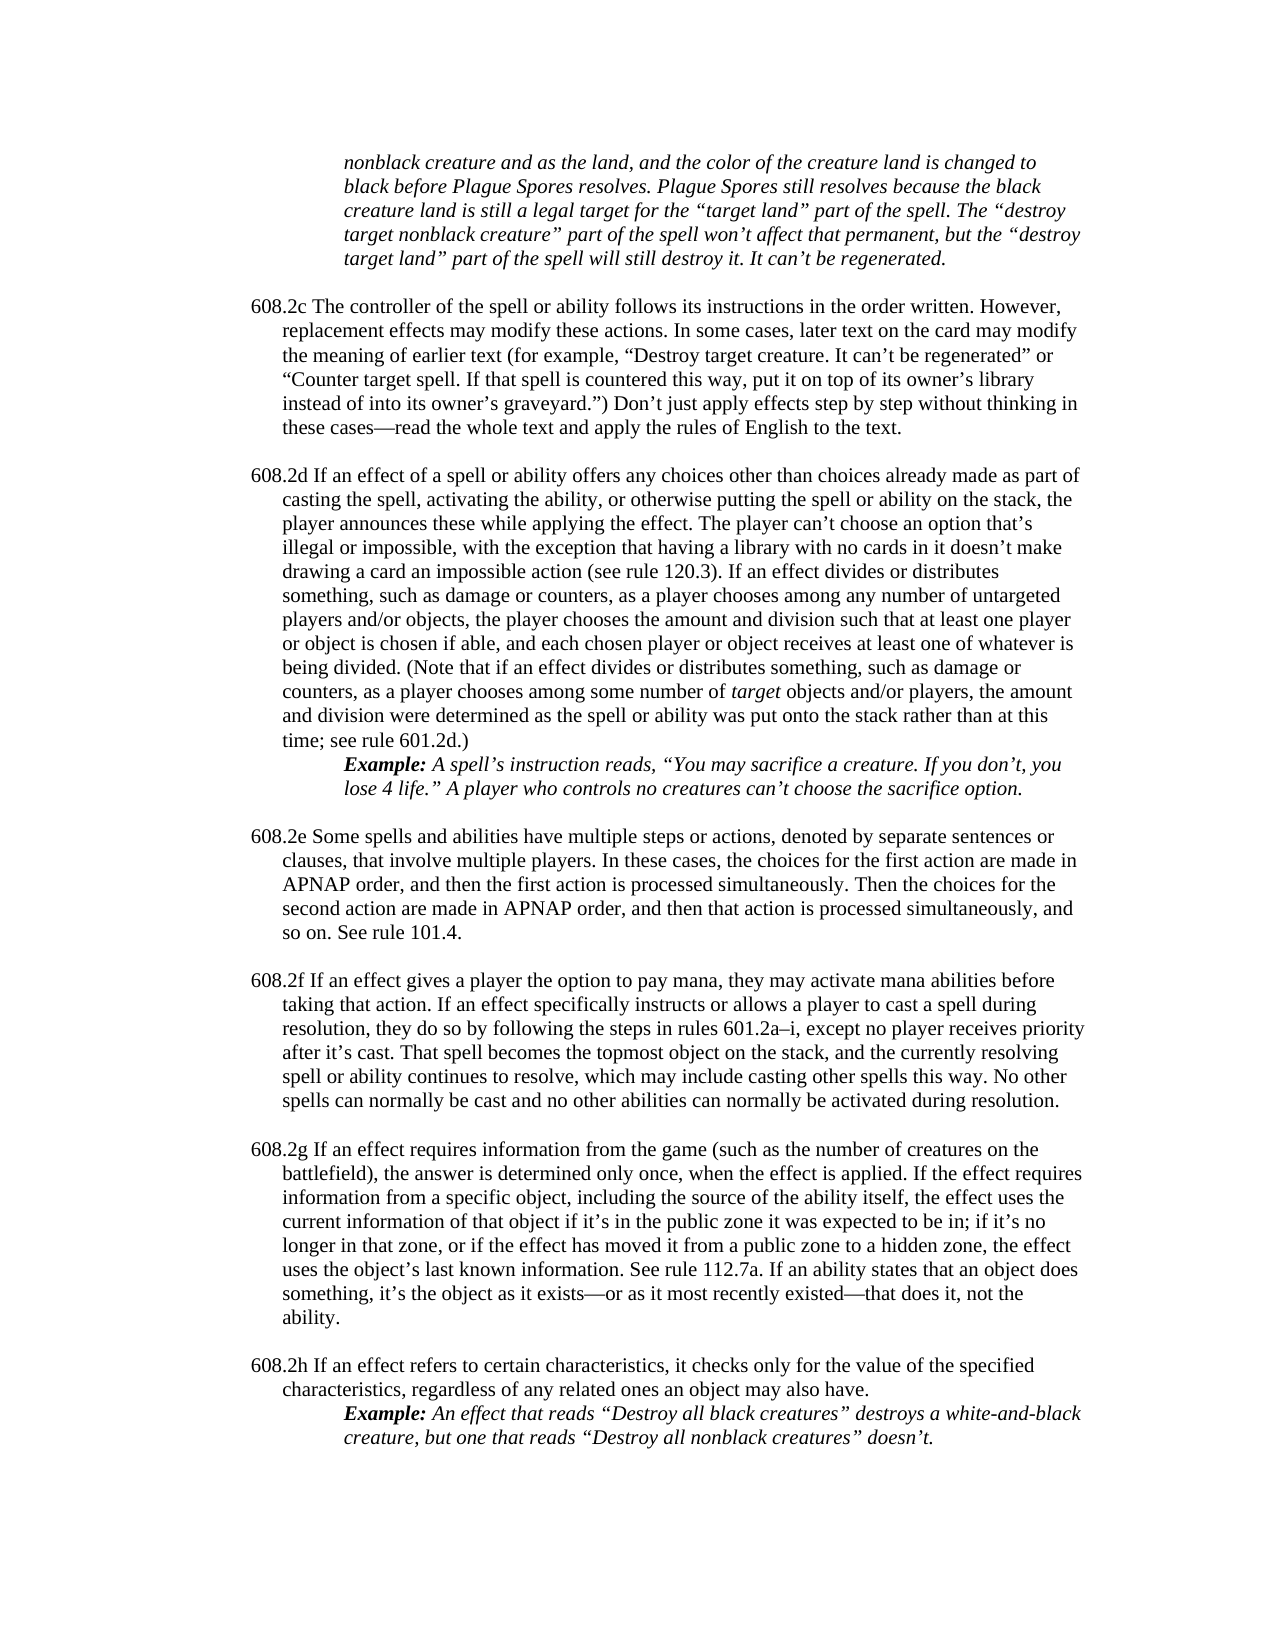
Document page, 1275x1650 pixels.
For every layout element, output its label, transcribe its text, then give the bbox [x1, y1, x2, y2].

text 608.2e Some spells and abilities have multiple steps or actions, denoted by separate sentences or clauses, that involve multiple players. In these cases, the choices for the first action are made in APNAP order, and then the first action is processed simultaneously. Then the choices for the second action are made in APNAP order, and then that action is processed simultaneously, and so on. See rule 101.4. [251, 824, 1087, 944]
text Example: An effect that reads “Destroy all black creatures” destroys a white-and-black creature, but one that reads “Destroy all nonblack creatures” doesn’t. [343, 1401, 1087, 1449]
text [343, 150, 1087, 270]
text Example: A spell’s instruction reads, “You may sacrifice a creature. If you don’t, you lose 4 life.” A player who controls no creatures can’t choose the sacrifice option. [343, 752, 1087, 800]
text 608.2c The controller of the spell or ability follows its instructions in the order written. However, replacement effects may modify these actions. In some cases, later text on the card may modify the meaning of earlier text (for example, “Destroy target creature. It can’t be regenerated” or “Counter target spell. If that spell is countered this way, put it on top of its owner’s library instead of into its owner’s graveyard.”) Don’t just apply effects step by step without thinking in these cases—read the whole text and apply the rules of English to the text. [251, 294, 1087, 439]
text 608.2d If an effect of a spell or ability offers any choices other than choices already made as part of casting the spell, activating the ability, or otherwise putting the spell or ability on the stack, the player announces these while applying the effect. The player can’t choose an option that’s illegal or impossible, with the exception that having a library with no cards in it doesn’t make drawing a card an impossible action (see rule 120.3). If an effect divides or distributes something, such as damage or counters, as a player chooses among any number of untargeted players and/or objects, the player chooses the amount and division such that at least one player or object is chosen if able, and each chosen player or object receives at least one of whatever is being divided. (Note that if an effect divides or distributes something, such as damage or counters, as a player chooses among some number of target objects and/or players, the amount and division were determined as the spell or ability was put onto the stack rather than at this time; see rule 601.2d.) [251, 463, 1087, 752]
text 608.2h If an effect refers to certain characteristics, it checks only for the value of the specified characteristics, regardless of any related ones an object may also have. [251, 1353, 1087, 1401]
text 608.2g If an effect requires information from the game (such as the number of creatures on the battlefield), the answer is determined only once, when the effect is applied. If the effect requires information from a specific object, including the source of the ability itself, the effect uses the current information of that object if it’s in the public zone it was expected to be in; if it’s no longer in that zone, or if the effect has moved it from a public zone to a hidden zone, the effect uses the object’s last known information. See rule 112.7a. If an ability states that an object does something, it’s the object as it exists—or as it most recently existed—that does it, not the ability. [251, 1137, 1087, 1329]
text 608.2f If an effect gives a player the option to pay mana, they may activate mana abilities before taking that action. If an effect specifically instructs or allows a player to cast a spell during resolution, they do so by following the steps in rules 601.2a–i, except no player receives priority after it’s cast. That spell becomes the topmost object on the stack, and the currently resolving spell or ability continues to resolve, which may include casting other spells this way. No other spells can normally be cast and no other abilities can normally be activated during resolution. [251, 968, 1087, 1112]
